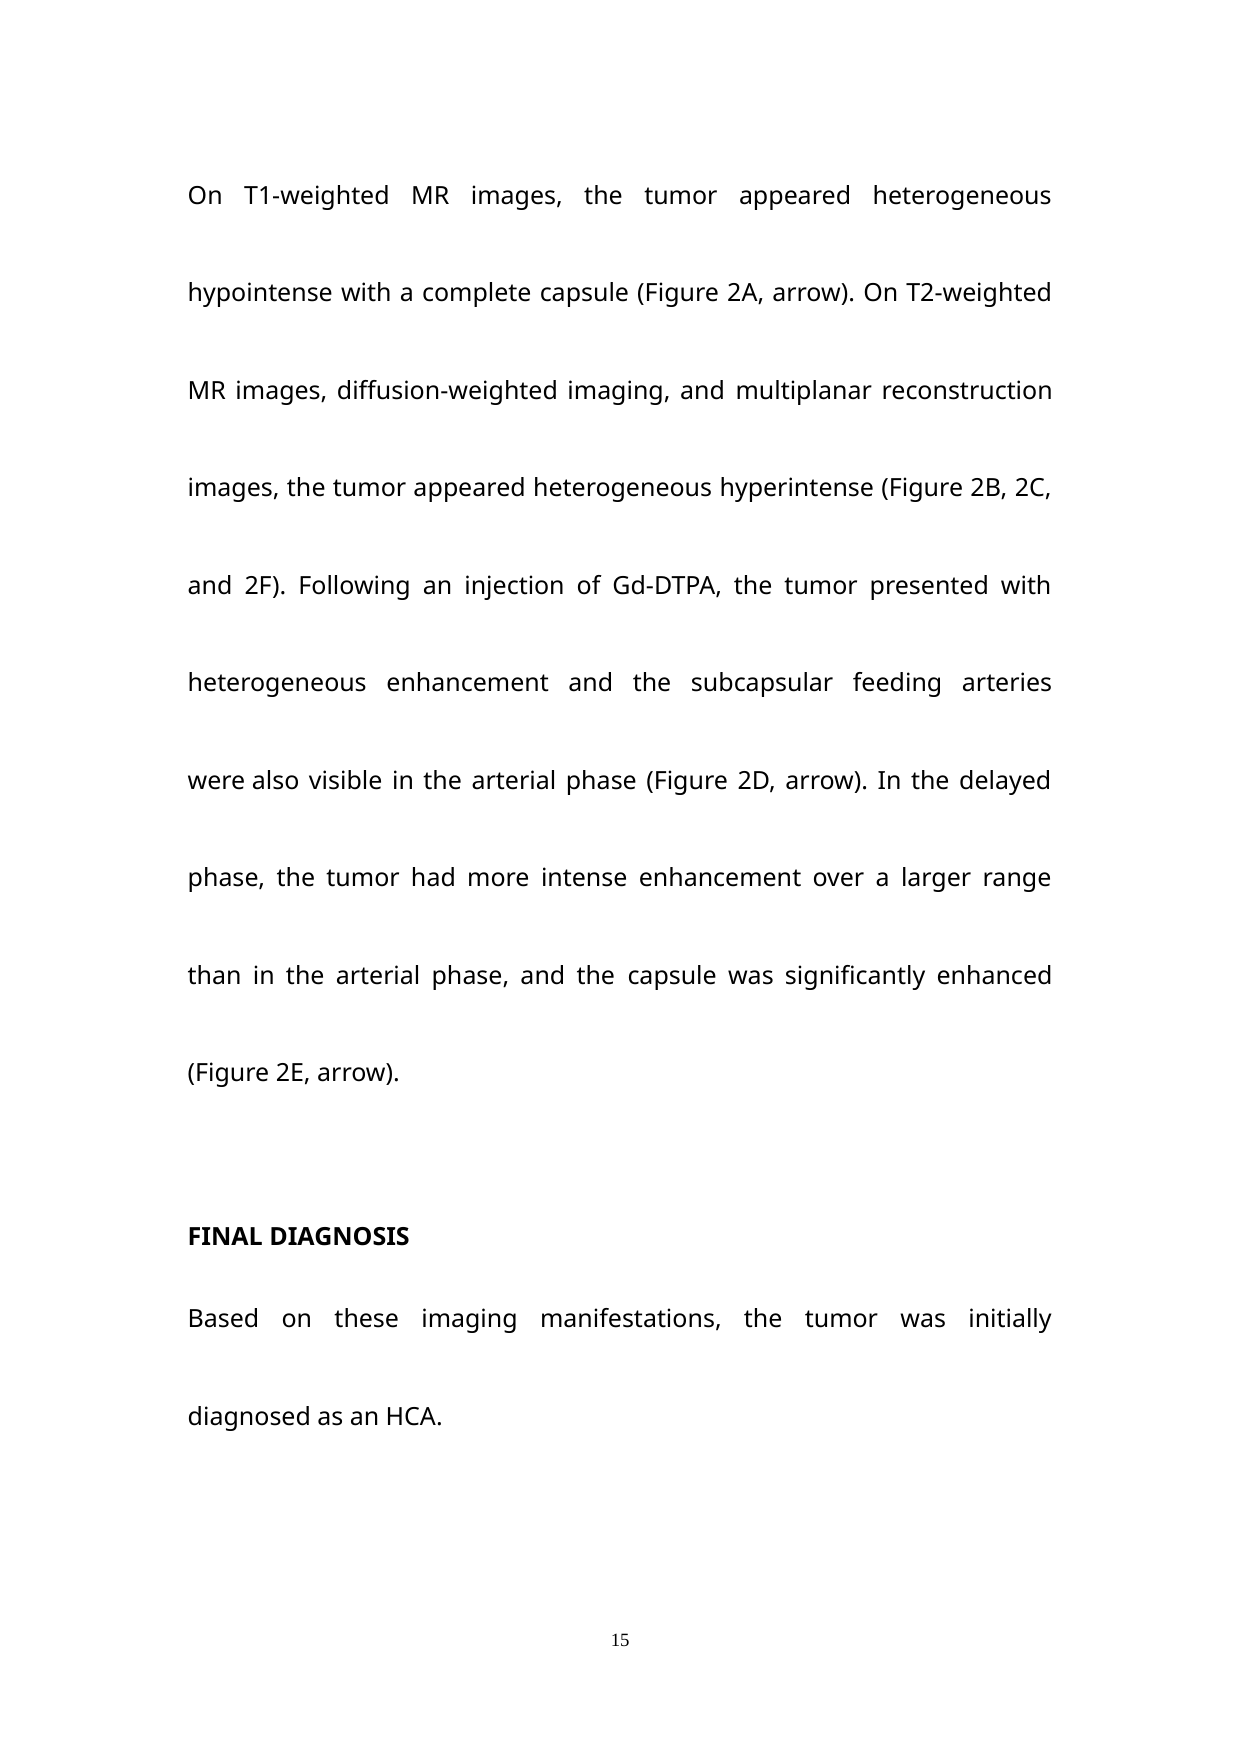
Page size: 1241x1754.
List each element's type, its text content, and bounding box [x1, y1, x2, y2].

text FINAL DIAGNOSIS [187, 1203, 1053, 1268]
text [187, 162, 1053, 1104]
text Based on these imaging manifestations, the tumor was initially diagnosed as an HCA. [187, 1285, 1053, 1448]
